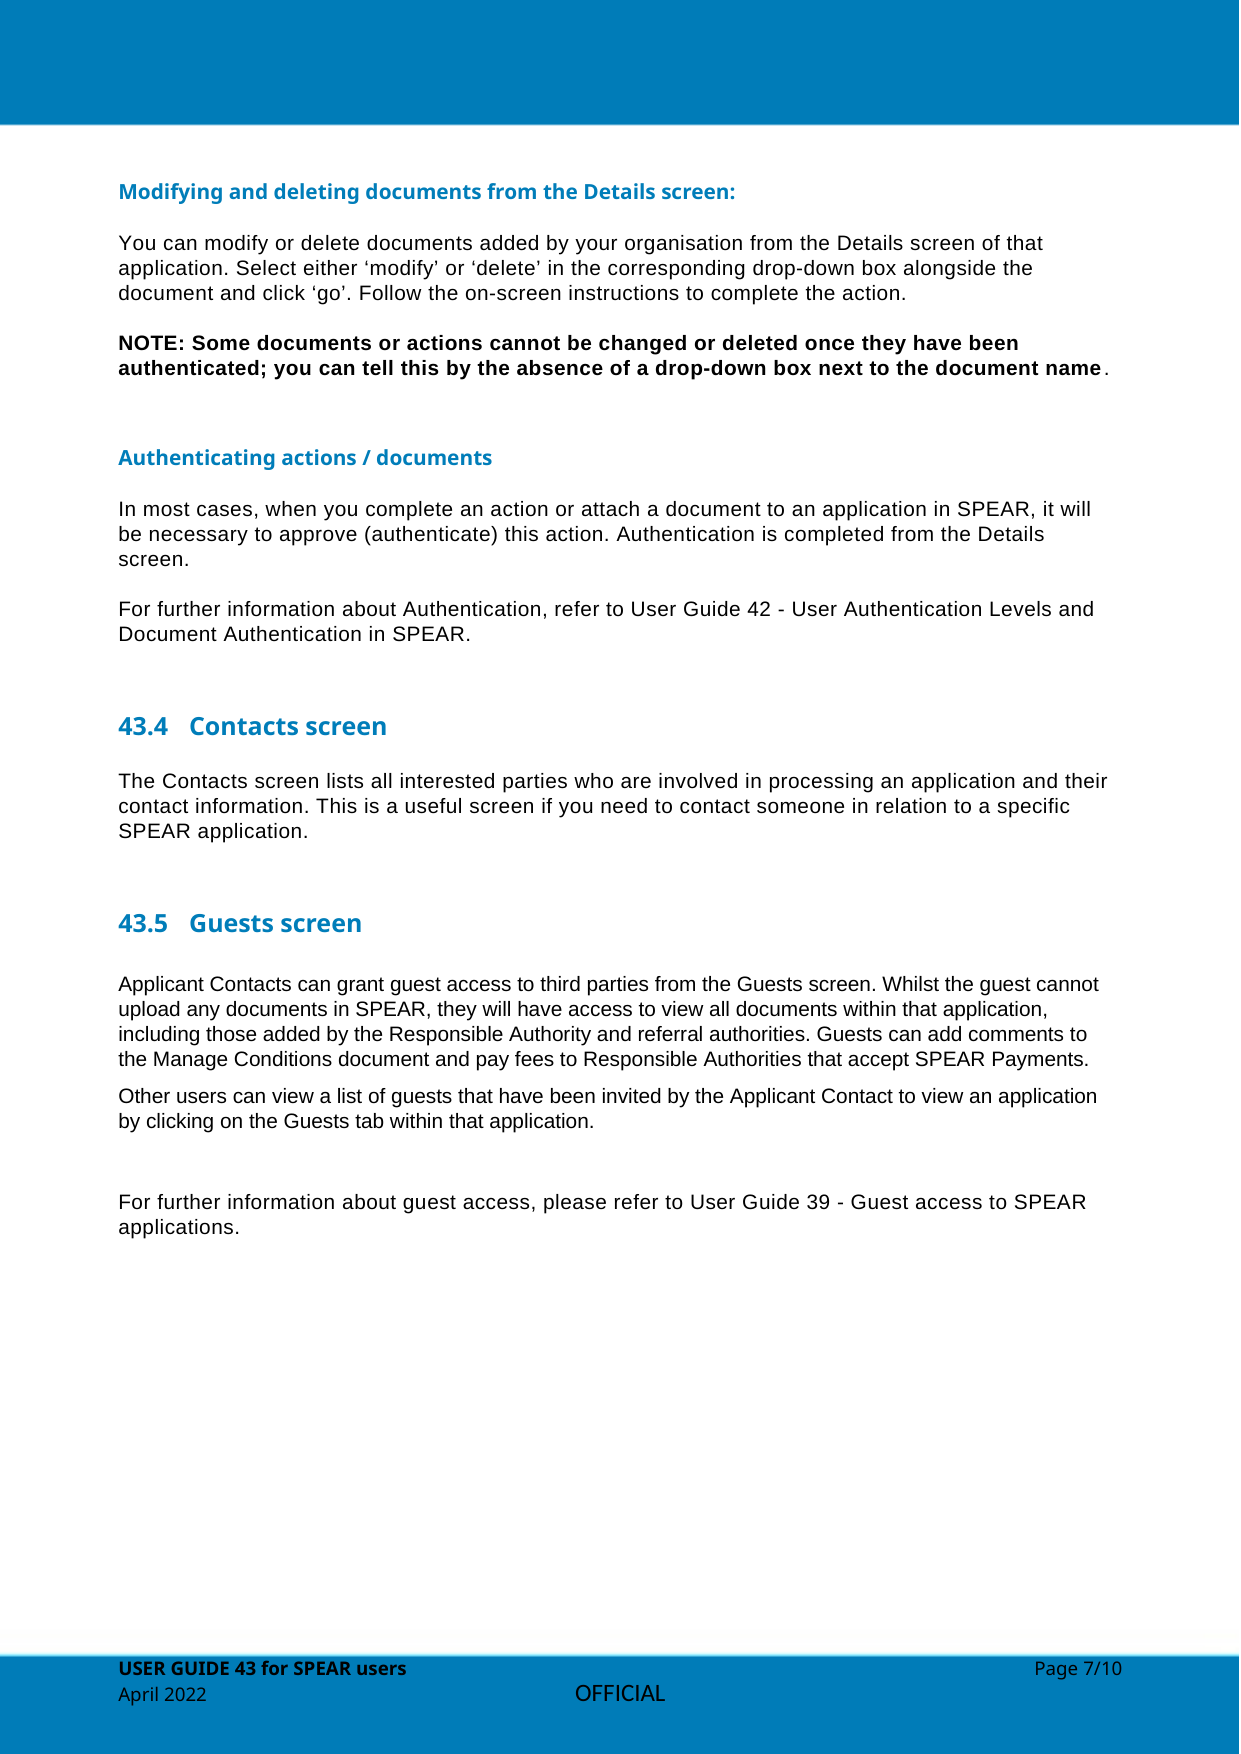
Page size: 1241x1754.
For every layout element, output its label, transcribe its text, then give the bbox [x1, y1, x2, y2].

picture [0, 125, 1239, 1656]
text Applicant Contacts can grant guest access to third parties from the Guests screen. Whilst the guest cannot upload any documents in SPEAR, they will have access to view all documents within that application, including those added by the Responsible Authority and referral authorities. Guests can add comments to the Manage Conditions document and pay fees to Responsible Authorities that accept SPEAR Payments. [118, 971, 1122, 1071]
subtitle 43.5 Guests screen [118, 906, 1122, 940]
list You can modify or delete documents added by your organisation from the Details screen of that application. Select either ‘modify’ or ‘delete’ in the corresponding drop-down box alongside the document and click ‘go’. Follow the on-screen instructions to complete the action. [118, 231, 1122, 306]
list For further information about Authentication, refer to User Guide 42 - User Authentication Levels and Document Authentication in SPEAR. [118, 597, 1122, 647]
subtitle 43.4 Contacts screen [118, 709, 1122, 743]
subtitle Authenticating actions / documents [118, 443, 1122, 472]
subtitle Modifying and deleting documents from the Details screen: [118, 177, 1122, 206]
list In most cases, when you complete an action or attach a document to an application in SPEAR, it will be necessary to approve (authenticate) this action. Authentication is completed from the Details screen. [118, 497, 1122, 572]
list NOTE: Some documents or actions cannot be changed or deleted once they have been authenticated; you can tell this by the absence of a drop-down box next to the document name. [118, 331, 1122, 381]
text Other users can view a list of guests that have been invited by the Applicant Contact to view an application by clicking on the Guests tab within that application. [118, 1083, 1122, 1133]
list For further information about guest access, please refer to User Guide 39 - Guest access to SPEAR applications. [118, 1190, 1122, 1240]
list The Contacts screen lists all interested parties who are involved in processing an application and their contact information. This is a useful screen if you need to contact someone in relation to a specific SPEAR application. [118, 768, 1122, 843]
